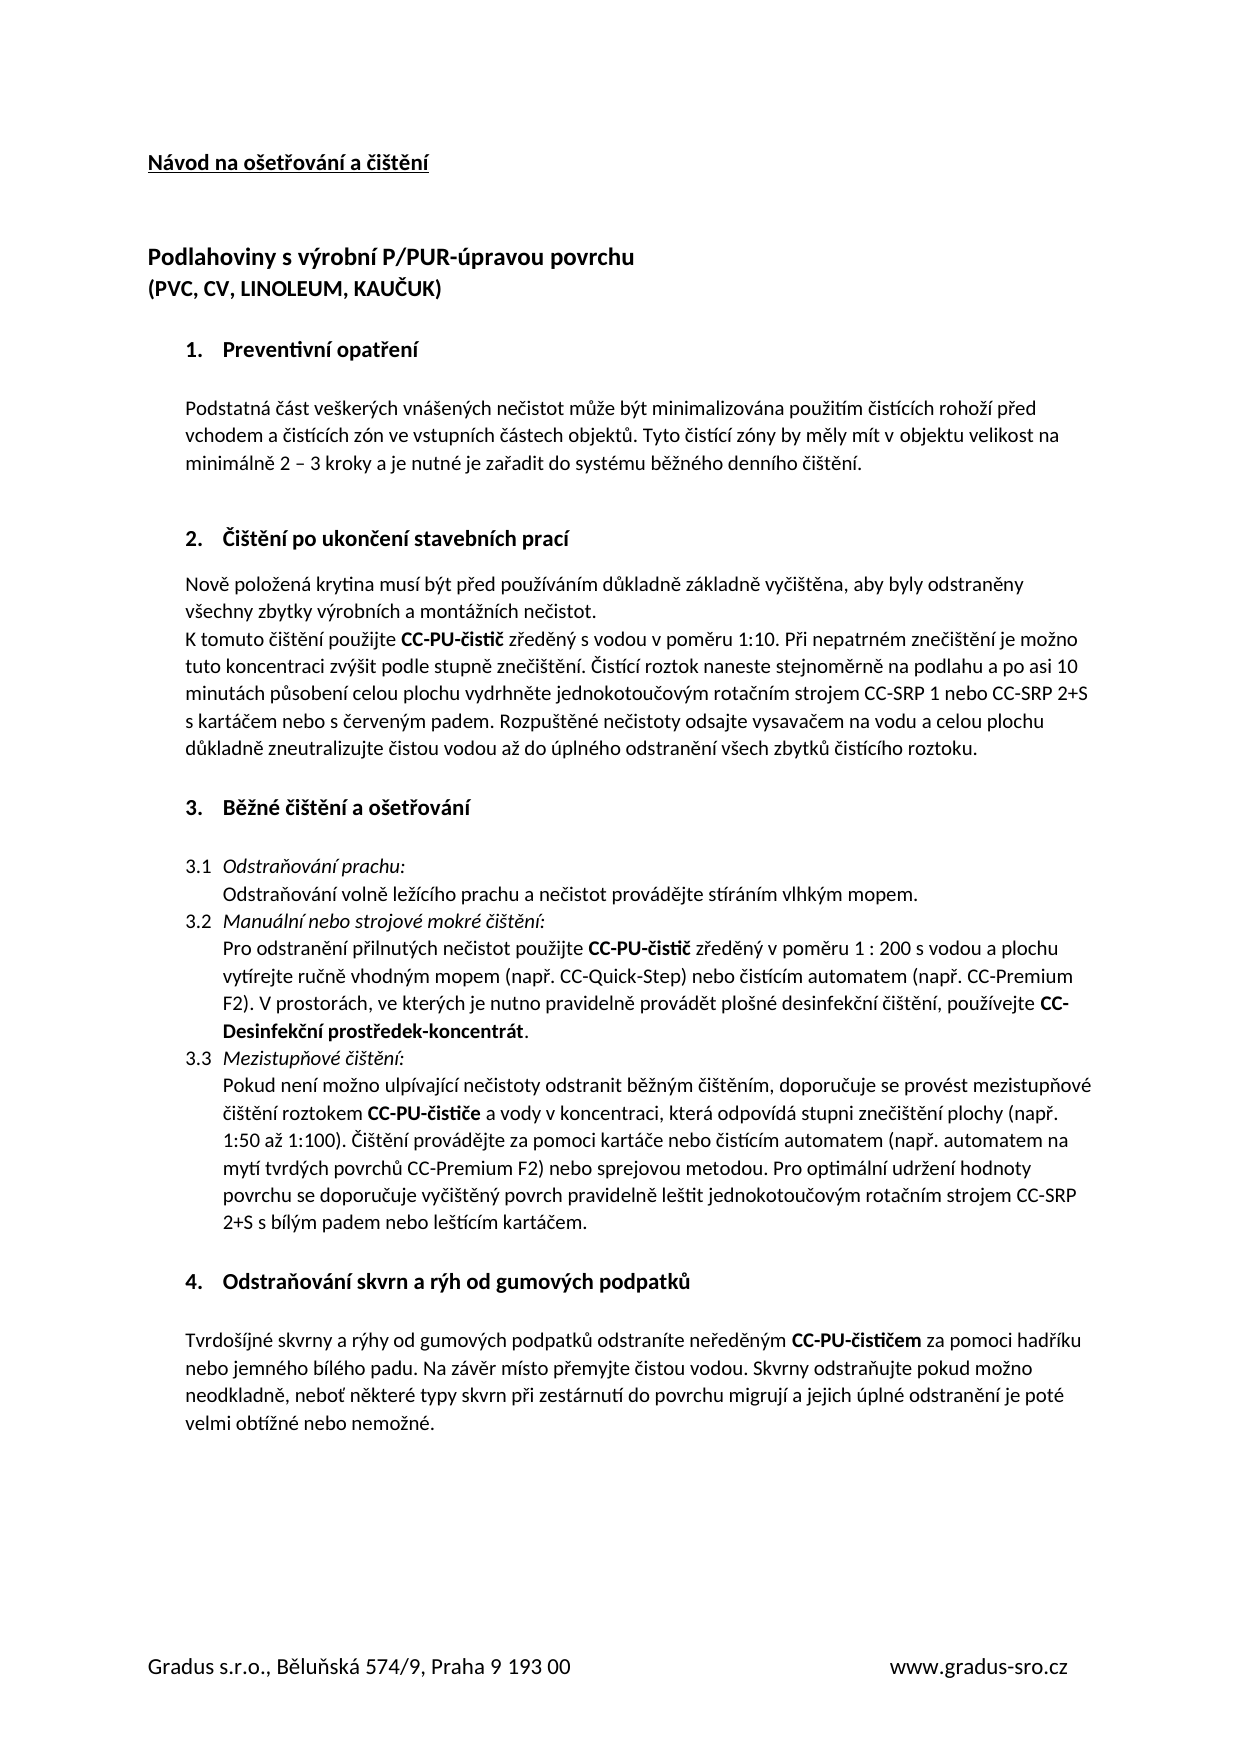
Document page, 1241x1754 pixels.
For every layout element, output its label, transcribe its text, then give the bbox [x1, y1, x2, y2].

text Podlahoviny s výrobní P/PUR-úpravou povrchu [148, 241, 1093, 272]
list Pokud není možno ulpívající nečistoty odstranit běžným čištěním, doporučuje se provést mezistupňové čištění roztokem CC-PU-čističe a vody v koncentraci, která odpovídá stupni znečištění plochy (např. 1:50 až 1:100). Čištění provádějte za pomoci kartáče nebo čistícím automatem (např. automatem na mytí tvrdých povrchů CC-Premium F2) nebo sprejovou metodou. Pro optimální udržení hodnoty povrchu se doporučuje vyčištěný povrch pravidelně leštit jednokotoučovým rotačním strojem CC-SRP 2+S s bílým padem nebo leštícím kartáčem. [223, 1073, 1093, 1235]
list Pro odstranění přilnutých nečistot použijte CC-PU-čistič zředěný v poměru 1 : 200 s vodou a plochu vytírejte ručně vhodným mopem (např. CC-Quick-Step) nebo čistícím automatem (např. CC-Premium F2). V prostorách, ve kterých je nutno pravidelně provádět plošné desinfekční čištění, používejte CC-Desinfekční prostředek-koncentrát. [223, 936, 1093, 1043]
text Návod na ošetřování a čištění [148, 148, 1093, 176]
text (PVC, CV, LINOLEUM, KAUČUK) [148, 274, 1093, 302]
text Nově položená krytina musí být před používáním důkladně základně vyčištěna, aby byly odstraněny všechny zbytky výrobních a montážních nečistot. [185, 571, 1093, 624]
list Odstraňování prachu: [185, 853, 1093, 879]
list Čištění po ukončení stavebních prací [185, 524, 1093, 552]
list Preventivní opatření [185, 335, 1093, 363]
list Odstraňování volně ležícího prachu a nečistot provádějte stíráním vlhkým mopem. [223, 881, 1093, 906]
list Odstraňování skvrn a rýh od gumových podpatků [185, 1267, 1093, 1295]
text Tvrdošíjné skvrny a rýhy od gumových podpatků odstraníte neředěným CC-PU-čističem za pomoci hadříku nebo jemného bílého padu. Na závěr místo přemyjte čistou vodou. Skvrny odstraňujte pokud možno neodkladně, neboť některé typy skvrn při zestárnutí do povrchu migrují a jejich úplné odstranění je poté velmi obtížné nebo nemožné. [185, 1328, 1093, 1435]
list Manuální nebo strojové mokré čištění: [185, 908, 1093, 934]
list Běžné čištění a ošetřování [185, 793, 1093, 821]
text K tomuto čištění použijte CC-PU-čistič zředěný s vodou v poměru 1:10. Při nepatrném znečištění je možno tuto koncentraci zvýšit podle stupně znečištění. Čistící roztok naneste stejnoměrně na podlahu a po asi 10 minutách působení celou plochu vydrhněte jednokotoučovým rotačním strojem CC-SRP 1 nebo CC-SRP 2+S s kartáčem nebo s červeným padem. Rozpuštěné nečistoty odsajte vysavačem na vodu a celou plochu důkladně zneutralizujte čistou vodou až do úplného odstranění všech zbytků čistícího roztoku. [185, 626, 1093, 761]
text Podstatná část veškerých vnášených nečistot může být minimalizována použitím čistících rohoží před vchodem a čistících zón ve vstupních částech objektů. Tyto čistící zóny by měly mít v objektu velikost na minimálně 2 – 3 kroky a je nutné je zařadit do systému běžného denního čištění. [185, 395, 1093, 475]
list Mezistupňové čištění: [185, 1045, 1093, 1071]
